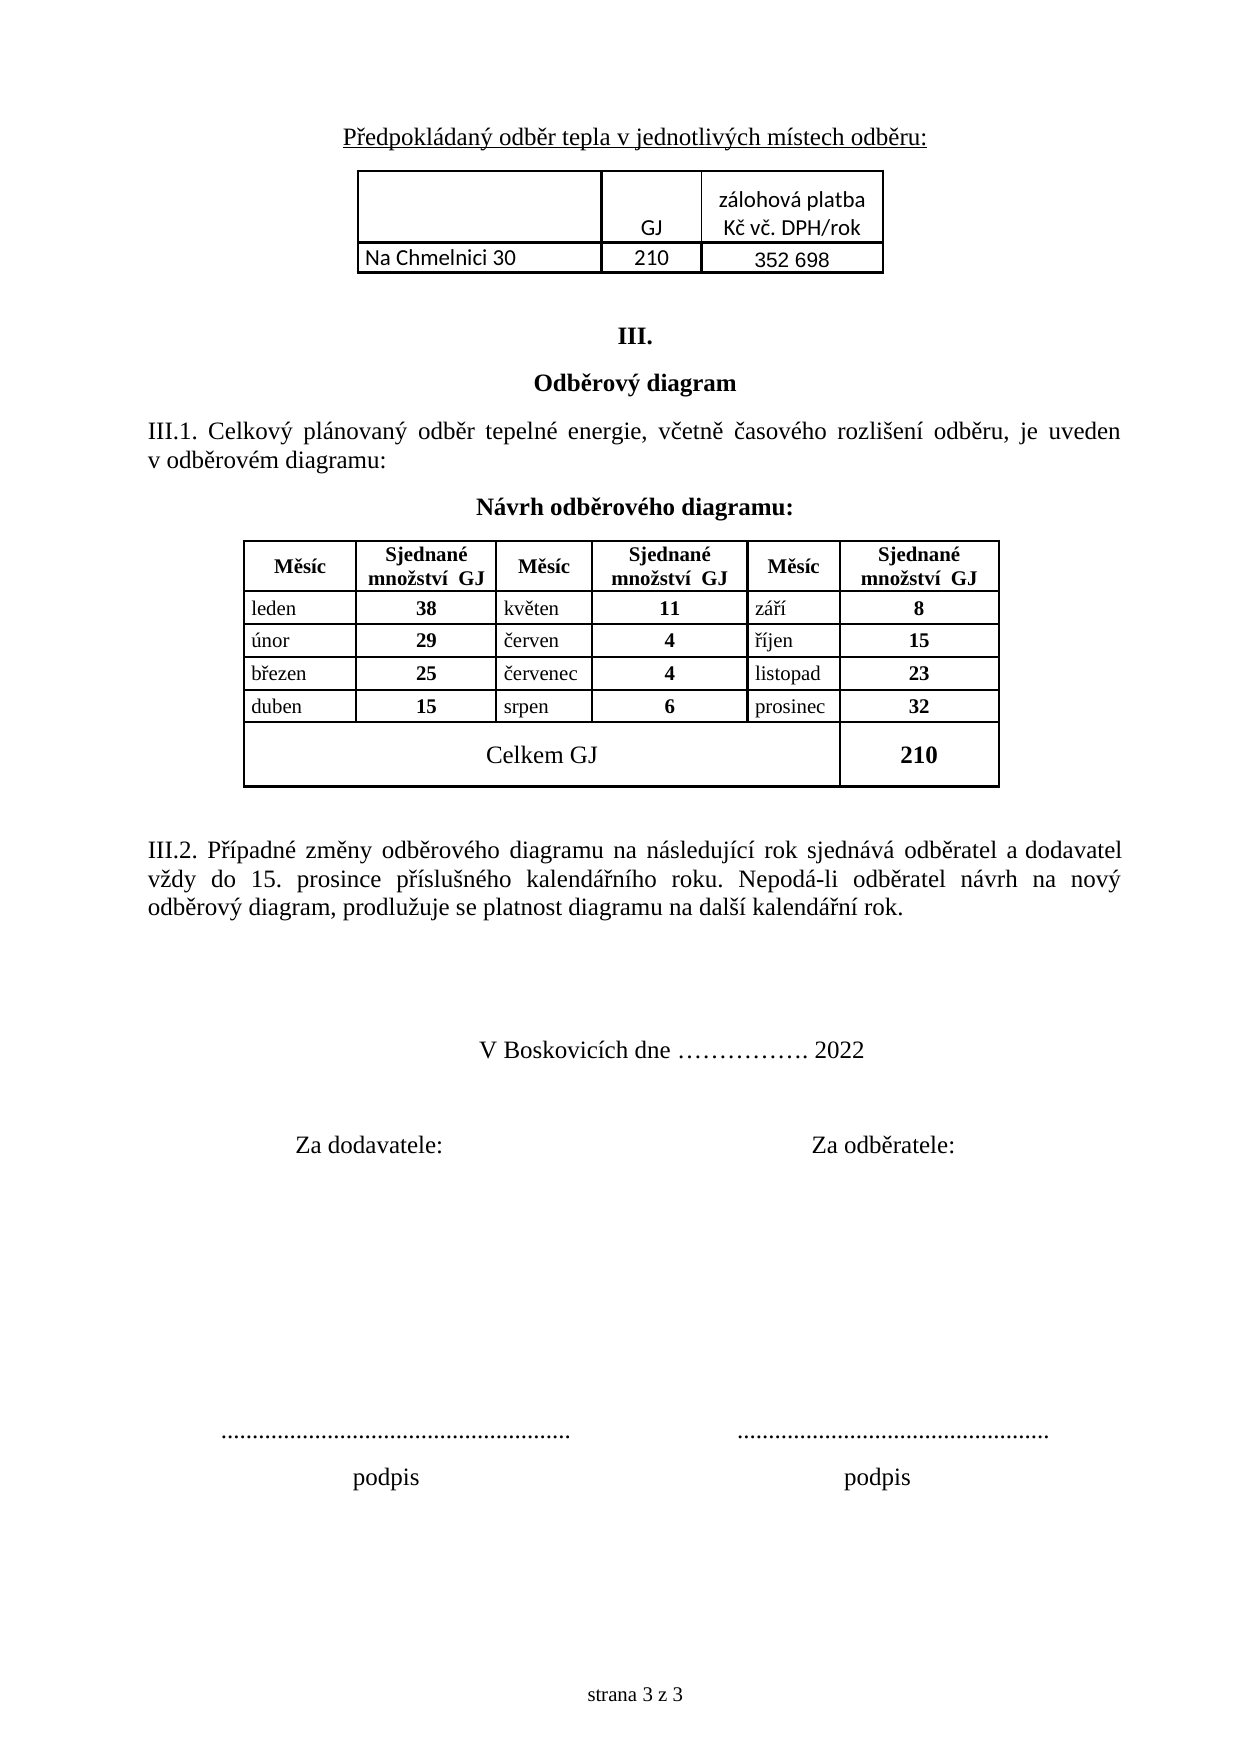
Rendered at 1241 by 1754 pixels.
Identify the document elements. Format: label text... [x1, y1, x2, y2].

table_cell srpen [497, 691, 591, 721]
table_cell únor [245, 625, 355, 656]
table_cell 11 [593, 592, 746, 623]
text podpis podpis [148, 1462, 1122, 1491]
table_cell červenec [497, 658, 591, 688]
table_cell září [749, 592, 839, 623]
table_cell prosinec [749, 691, 839, 721]
table_cell Na Chmelnici 30 [359, 244, 600, 271]
text Předpokládaný odběr tepla v jednotlivých místech odběru: [148, 122, 1122, 151]
table_cell květen [497, 592, 591, 623]
table_header Měsíc [245, 542, 355, 590]
table_cell 32 [841, 691, 998, 721]
table_cell duben [245, 691, 355, 721]
text ........................................................ .................................................. [148, 1415, 1122, 1444]
table_cell 4 [593, 625, 746, 656]
table_cell 8 [841, 592, 998, 623]
table_cell listopad [749, 658, 839, 688]
table_cell 29 [357, 625, 495, 656]
table_header zálohová platba Kč vč. DPH/rok [702, 172, 882, 241]
table_cell 25 [357, 658, 495, 688]
text III. [148, 321, 1122, 350]
table_cell 4 [593, 658, 746, 688]
table_cell 15 [841, 625, 998, 656]
table_header Sjednané množství GJ [357, 542, 495, 590]
table_header Měsíc [749, 542, 839, 590]
text Odběrový diagram [148, 368, 1122, 397]
table_cell říjen [749, 625, 839, 656]
table_cell 352 698 [703, 244, 882, 271]
table_header Sjednané množství GJ [593, 542, 746, 590]
text Návrh odběrového diagramu: [148, 492, 1122, 521]
table_header Sjednané množství GJ [841, 542, 998, 590]
table_cell březen [245, 658, 355, 688]
text Za dodavatele: Za odběratele: [148, 1130, 1122, 1159]
table_cell červen [497, 625, 591, 656]
table_header Měsíc [497, 542, 591, 590]
table_cell 210 [841, 723, 998, 785]
table_cell 210 [603, 244, 700, 271]
table_cell Celkem GJ [245, 723, 839, 785]
table_cell 6 [593, 691, 746, 721]
text III.2. Případné změny odběrového diagramu na následující rok sjednává odběratel a dodavatel vždy do 15. prosince příslušného kalendářního roku. Nepodá-li odběratel návrh na nový odběrový diagram, prodlužuje se platnost diagramu na další kalendářní rok. [148, 835, 1122, 921]
table_cell leden [245, 592, 355, 623]
table_cell 38 [357, 592, 495, 623]
table_header GJ [603, 172, 701, 241]
table_cell 15 [357, 691, 495, 721]
text III.1. Celkový plánovaný odběr tepelné energie, včetně časového rozlišení odběru, je uveden v odběrovém diagramu: [148, 416, 1122, 473]
text V Boskovicích dne ……………. 2022 [148, 1035, 1122, 1064]
table_header [359, 172, 600, 241]
table_cell 23 [841, 658, 998, 688]
